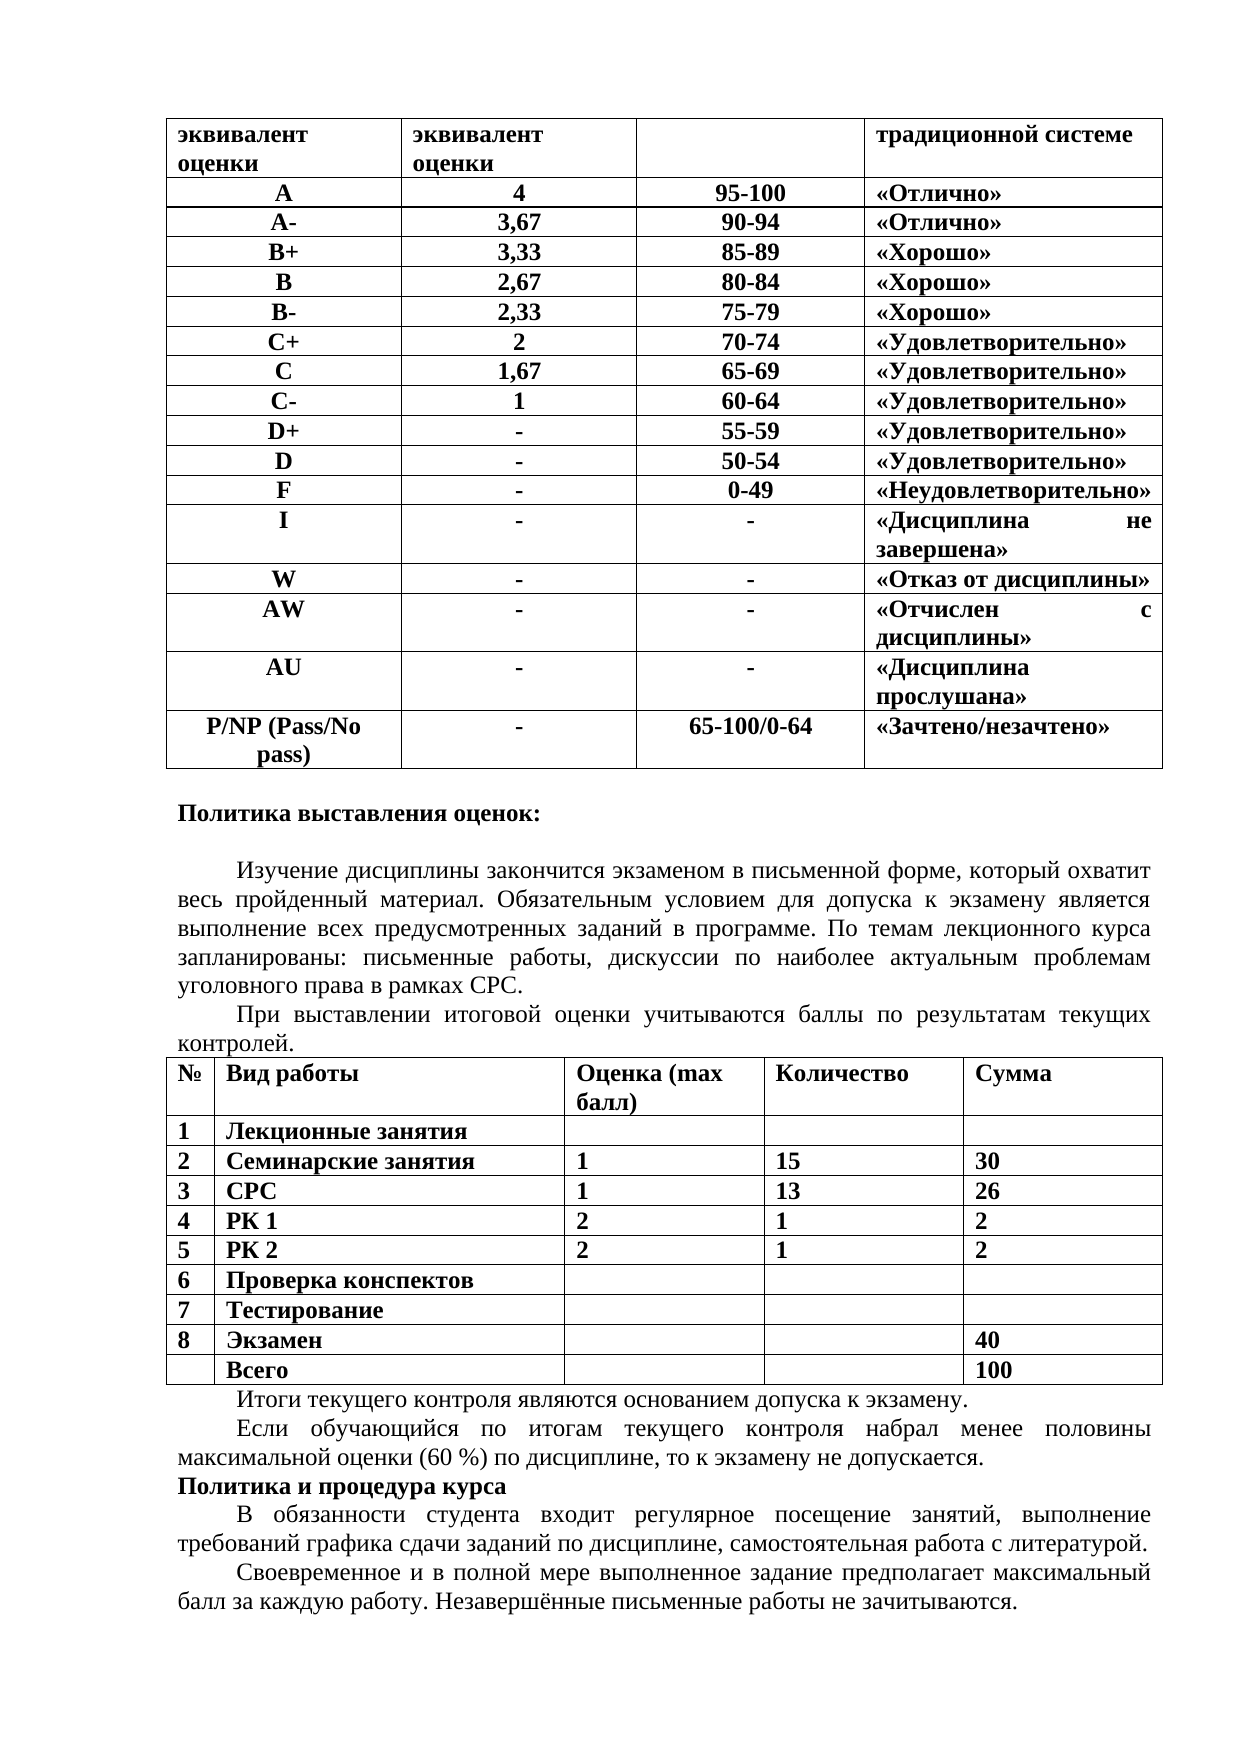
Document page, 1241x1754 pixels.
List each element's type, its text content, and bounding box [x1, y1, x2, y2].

table_cell РК 1 [215, 1206, 564, 1234]
table_cell C+ [167, 327, 401, 355]
table_cell [765, 1325, 963, 1354]
table_cell 1 [565, 1146, 764, 1175]
table_cell 55-59 [637, 416, 864, 445]
table_cell 5 [167, 1236, 214, 1264]
table_cell Лекционные занятия [215, 1116, 564, 1145]
table_cell «Отчислен с дисциплины» [865, 594, 1162, 651]
table_cell 2 [402, 327, 636, 355]
table_cell «Удовлетворительно» [865, 386, 1162, 415]
table_cell 7 [167, 1295, 214, 1324]
table_cell B- [167, 297, 401, 326]
table_cell - [402, 505, 636, 563]
table_cell - [637, 564, 864, 593]
table_cell 15 [765, 1146, 963, 1175]
table_cell СРС [215, 1176, 564, 1205]
table_cell 1,67 [402, 356, 636, 385]
text Своевременное и в полной мере выполненное задание предполагает максимальный балл за каждую работу. Незавершённые письменные работы не зачитываются. [177, 1557, 1152, 1614]
table_cell «Удовлетворительно» [865, 356, 1162, 385]
table_cell [565, 1295, 764, 1324]
table_cell 70-74 [637, 327, 864, 355]
table_cell [565, 1325, 764, 1354]
table_cell C- [167, 386, 401, 415]
table_cell Семинарские занятия [215, 1146, 564, 1175]
table_cell 2 [565, 1236, 764, 1264]
table_cell - [637, 594, 864, 651]
table_cell [565, 1355, 764, 1383]
table_cell «Хорошо» [865, 267, 1162, 296]
table_cell 1 [765, 1236, 963, 1264]
table_header № [167, 1058, 214, 1115]
text Политика выставления оценок: [177, 798, 1152, 827]
table_header Сумма [964, 1058, 1162, 1115]
table_cell 4 [167, 1206, 214, 1234]
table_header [167, 119, 401, 177]
table_cell 75-79 [637, 297, 864, 326]
table_cell 95-100 [637, 178, 864, 206]
table_cell 26 [964, 1176, 1162, 1205]
table_cell 3 [167, 1176, 214, 1205]
table_cell P/NP (Pass/No pass) [167, 711, 401, 768]
table_cell 65-69 [637, 356, 864, 385]
table_cell 50-54 [637, 446, 864, 474]
table_cell 2 [565, 1206, 764, 1234]
table_cell 1 [565, 1176, 764, 1205]
table_header Вид работы [215, 1058, 564, 1115]
table_cell [565, 1265, 764, 1294]
table_cell AW [167, 594, 401, 651]
table_cell D+ [167, 416, 401, 445]
table_cell [765, 1355, 963, 1383]
table_cell - [402, 446, 636, 474]
table_cell AU [167, 652, 401, 710]
table_cell 2 [167, 1146, 214, 1175]
table_cell 40 [964, 1325, 1162, 1354]
table_cell 90-94 [637, 208, 864, 236]
table_cell 30 [964, 1146, 1162, 1175]
table_cell «Дисциплина прослушана» [865, 652, 1162, 710]
table_cell F [167, 476, 401, 504]
table_cell B+ [167, 237, 401, 266]
table_cell B [167, 267, 401, 296]
table_cell [765, 1265, 963, 1294]
table_cell - [402, 711, 636, 768]
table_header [865, 119, 1162, 177]
table_cell A [167, 178, 401, 206]
table_cell - [637, 652, 864, 710]
table_header Количество [765, 1058, 963, 1115]
table_header Оценка (max балл) [565, 1058, 764, 1115]
text Итоги текущего контроля являются основанием допуска к экзамену. [177, 1385, 1152, 1413]
table_cell - [637, 505, 864, 563]
table_cell 85-89 [637, 237, 864, 266]
table_cell C [167, 356, 401, 385]
table_cell 3,33 [402, 237, 636, 266]
table_cell [964, 1295, 1162, 1324]
table_cell «Отлично» [865, 178, 1162, 206]
table_cell [765, 1116, 963, 1145]
table_cell - [402, 476, 636, 504]
table_cell 65-100/0-64 [637, 711, 864, 768]
table_cell Всего [215, 1355, 564, 1383]
table_cell - [402, 416, 636, 445]
table_cell 1 [167, 1116, 214, 1145]
table_cell 1 [402, 386, 636, 415]
table_cell 13 [765, 1176, 963, 1205]
table_cell «Отлично» [865, 208, 1162, 236]
table_cell I [167, 505, 401, 563]
table_cell - [402, 652, 636, 710]
table_cell 4 [402, 178, 636, 206]
table_cell 2 [964, 1206, 1162, 1234]
table_cell [167, 1355, 214, 1383]
text В обязанности студента входит регулярное посещение занятий, выполнение требований графика сдачи заданий по дисциплине, самостоятельная работа с литературой. [177, 1499, 1152, 1557]
table_cell 3,67 [402, 208, 636, 236]
table_cell 1 [765, 1206, 963, 1234]
text Изучение дисциплины закончится экзаменом в письменной форме, который охватит весь пройденный материал. Обязательным условием для допуска к экзамену является выполнение всех предусмотренных заданий в программе. По темам лекционного курса запланированы: письменные работы, дискуссии по наиболее актуальным проблемам уголовного права в рамках СРС. [177, 856, 1152, 999]
table_cell «Отказ от дисциплины» [865, 564, 1162, 593]
table_cell [565, 1116, 764, 1145]
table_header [402, 119, 636, 177]
table_cell 80-84 [637, 267, 864, 296]
table_cell «Удовлетворительно» [865, 416, 1162, 445]
table_cell «Дисциплина не завершена» [865, 505, 1162, 563]
table_cell [964, 1116, 1162, 1145]
text При выставлении итоговой оценки учитываются баллы по результатам текущих контролей. [177, 999, 1152, 1057]
table_cell 2,67 [402, 267, 636, 296]
table_cell «Неудовлетворительно» [865, 476, 1162, 504]
table_cell РК 2 [215, 1236, 564, 1264]
table_cell W [167, 564, 401, 593]
table_cell 6 [167, 1265, 214, 1294]
table_cell - [402, 564, 636, 593]
table_cell «Хорошо» [865, 237, 1162, 266]
table_cell 100 [964, 1355, 1162, 1383]
table_cell A- [167, 208, 401, 236]
table_cell «Удовлетворительно» [865, 327, 1162, 355]
table_cell «Хорошо» [865, 297, 1162, 326]
table_cell Экзамен [215, 1325, 564, 1354]
text Политика и процедура курса [177, 1471, 1152, 1499]
table_cell 2 [964, 1236, 1162, 1264]
table_cell [964, 1265, 1162, 1294]
table_cell «Удовлетворительно» [865, 446, 1162, 474]
table_cell Тестирование [215, 1295, 564, 1324]
table_cell [765, 1295, 963, 1324]
table_cell - [402, 594, 636, 651]
text Если обучающийся по итогам текущего контроля набрал менее половины максимальной оценки (60 %) по дисциплине, то к экзамену не допускается. [177, 1413, 1152, 1471]
table_cell D [167, 446, 401, 474]
table_cell 2,33 [402, 297, 636, 326]
table_cell 0-49 [637, 476, 864, 504]
table_header Баллы в % [637, 119, 864, 177]
table_cell 60-64 [637, 386, 864, 415]
table_cell «Зачтено/незачтено» [865, 711, 1162, 768]
table_cell Проверка конспектов [215, 1265, 564, 1294]
table_cell 8 [167, 1325, 214, 1354]
